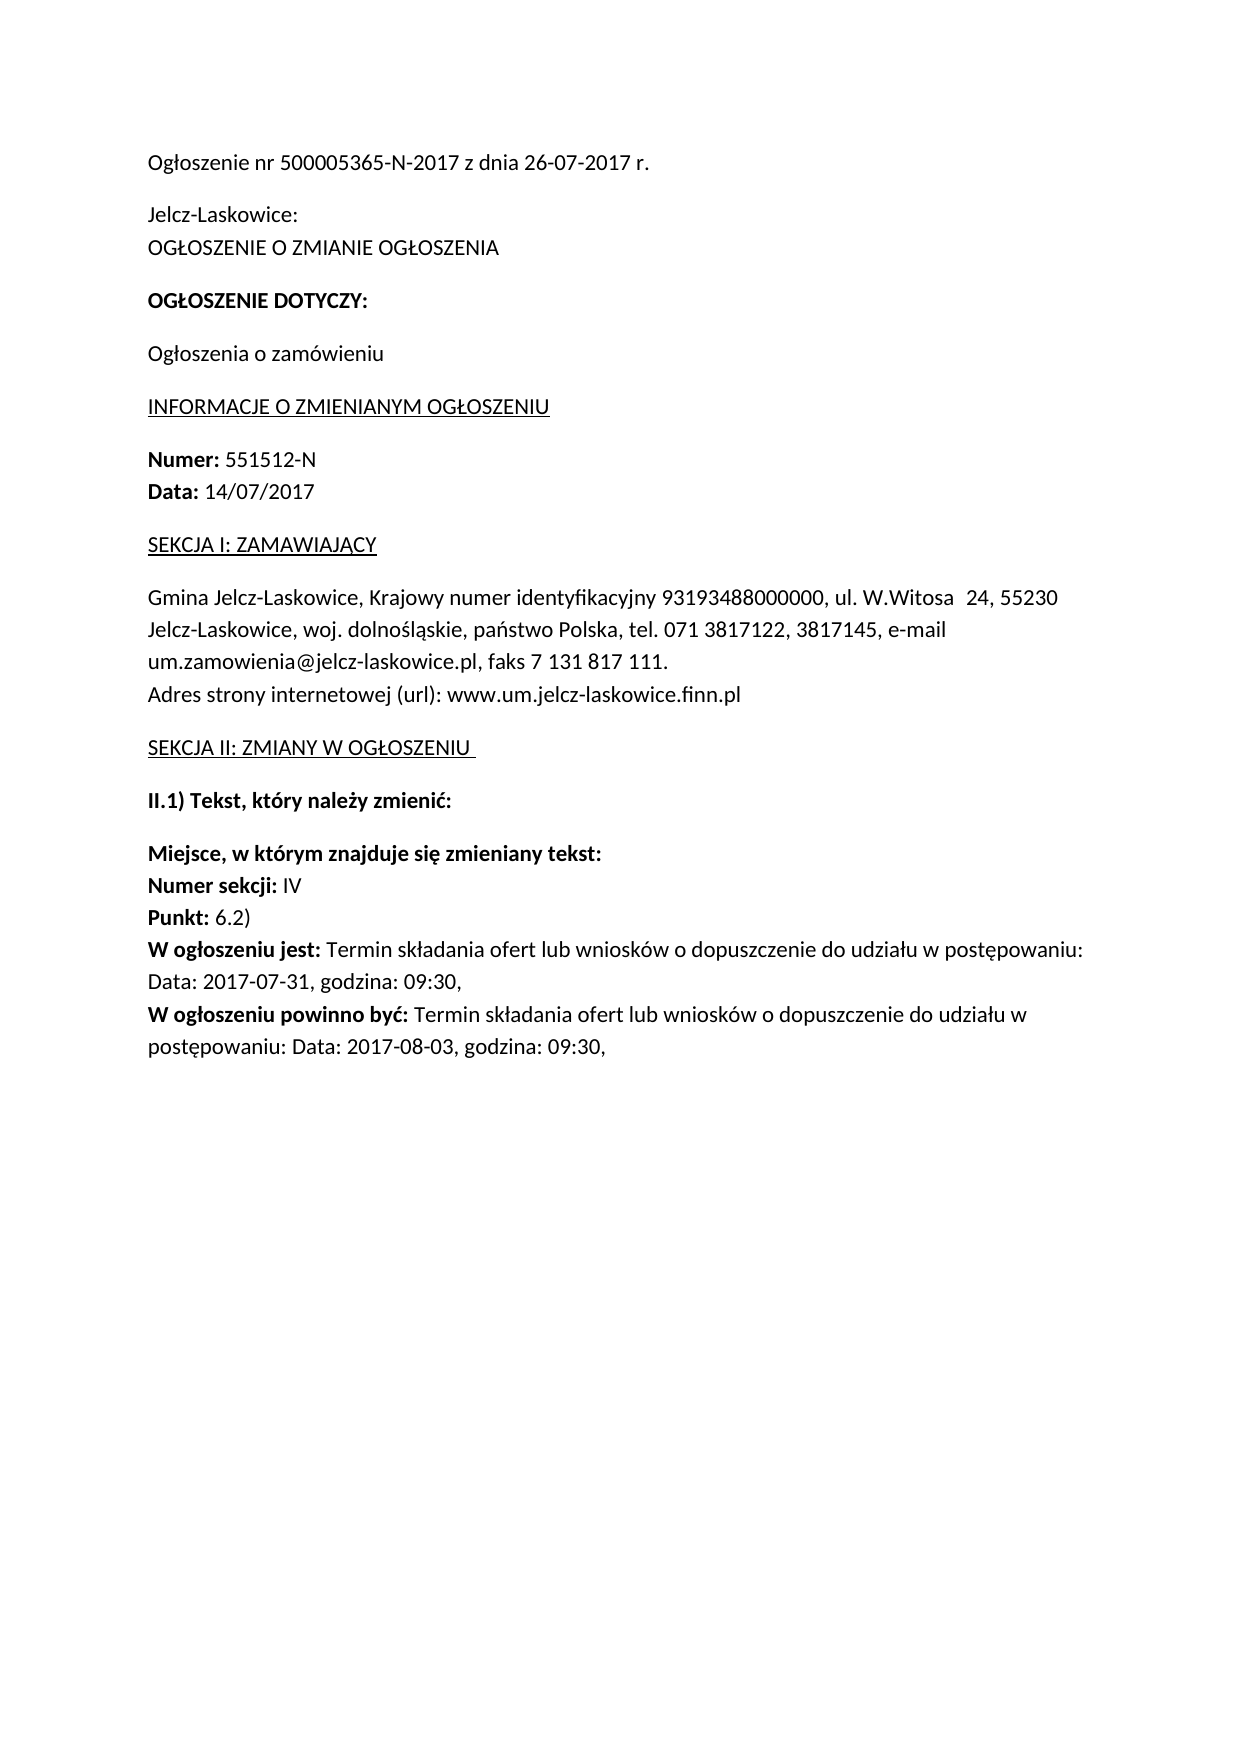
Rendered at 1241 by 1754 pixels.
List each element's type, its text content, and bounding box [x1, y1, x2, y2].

text Ogłoszenia o zamówieniu [148, 339, 1093, 367]
text INFORMACJE O ZMIENIANYM OGŁOSZENIU [148, 392, 1093, 420]
text Numer: 551512-N Data: 14/07/2017 [148, 445, 1093, 505]
text Jelcz-Laskowice: OGŁOSZENIE O ZMIANIE OGŁOSZENIA [148, 201, 1093, 261]
text Miejsce, w którym znajduje się zmieniany tekst: Numer sekcji: IV Punkt: 6.2) W ogłoszeniu jest: Termin składania ofert lub wniosków o dopuszczenie do udziału w postępowaniu: Data: 2017-07-31, godzina: 09:30, W ogłoszeniu powinno być: Termin składania ofert lub wniosków o dopuszczenie do udziału w postępowaniu: Data: 2017-08-03, godzina: 09:30, [148, 839, 1093, 1060]
text Gmina Jelcz-Laskowice, Krajowy numer identyfikacyjny 93193488000000, ul. W.Witosa 24, 55230 Jelcz-Laskowice, woj. dolnośląskie, państwo Polska, tel. 071 3817122, 3817145, e-mail um.zamowienia@jelcz-laskowice.pl, faks 7 131 817 111. Adres strony internetowej (url): www.um.jelcz-laskowice.finn.pl [148, 583, 1093, 708]
text II.1) Tekst, który należy zmienić: [148, 786, 1093, 814]
text SEKCJA II: ZMIANY W OGŁOSZENIU [148, 733, 1093, 761]
text Ogłoszenie nr 500005365-N-2017 z dnia 26-07-2017 r. [148, 148, 1093, 176]
text OGŁOSZENIE DOTYCZY: [148, 286, 1093, 314]
text SEKCJA I: ZAMAWIAJĄCY [148, 530, 1093, 558]
